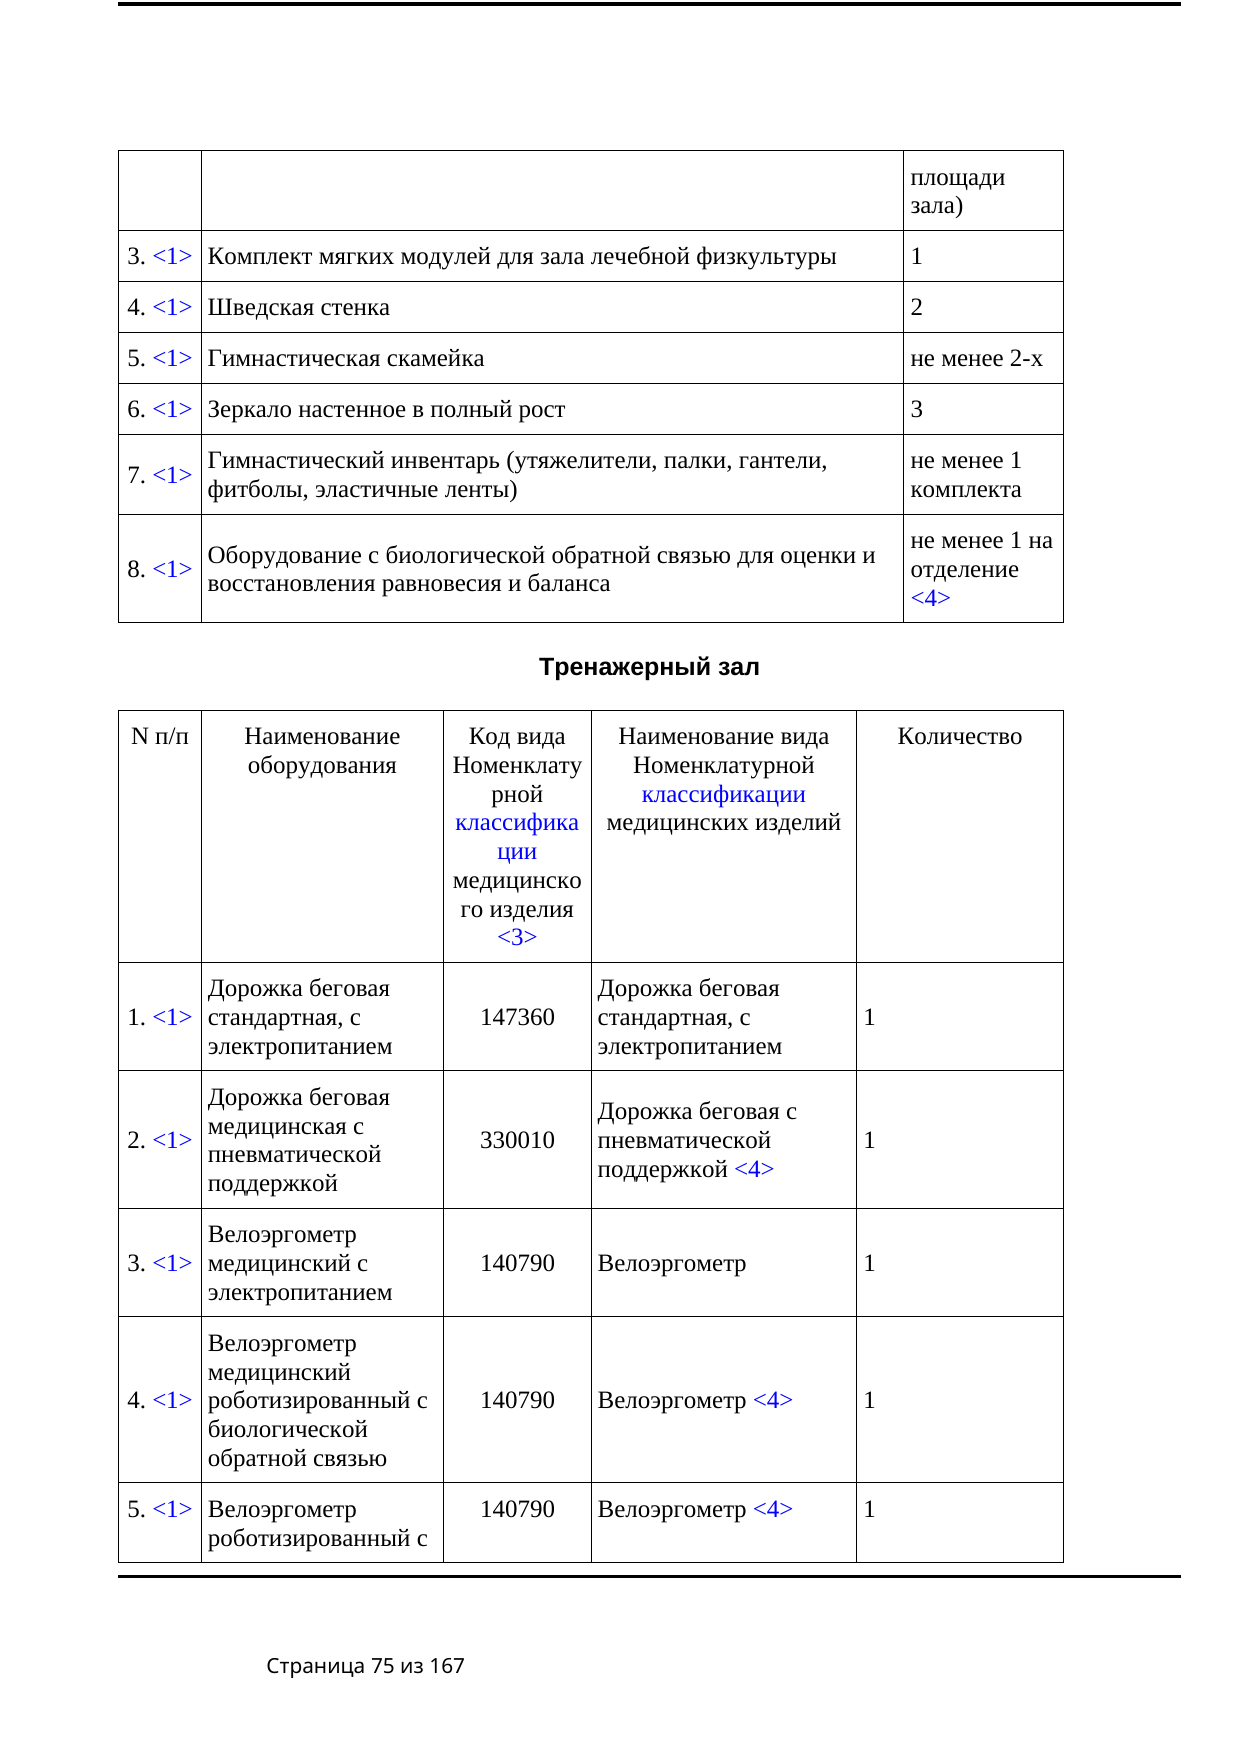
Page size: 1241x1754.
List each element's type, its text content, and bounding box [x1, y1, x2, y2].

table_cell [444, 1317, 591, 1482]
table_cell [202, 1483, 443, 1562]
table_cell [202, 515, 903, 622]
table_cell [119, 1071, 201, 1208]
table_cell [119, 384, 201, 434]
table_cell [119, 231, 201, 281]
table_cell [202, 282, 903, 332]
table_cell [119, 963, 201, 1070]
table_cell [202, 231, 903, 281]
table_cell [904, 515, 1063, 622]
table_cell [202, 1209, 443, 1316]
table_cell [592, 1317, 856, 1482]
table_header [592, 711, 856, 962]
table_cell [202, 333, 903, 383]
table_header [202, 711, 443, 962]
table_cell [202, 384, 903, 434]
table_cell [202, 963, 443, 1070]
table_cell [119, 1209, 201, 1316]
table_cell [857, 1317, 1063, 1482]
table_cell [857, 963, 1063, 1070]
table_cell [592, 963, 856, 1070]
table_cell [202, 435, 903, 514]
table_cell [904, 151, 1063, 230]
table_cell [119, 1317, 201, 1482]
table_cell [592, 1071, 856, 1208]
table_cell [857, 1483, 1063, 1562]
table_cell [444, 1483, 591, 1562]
title Тренажерный зал [118, 652, 1181, 681]
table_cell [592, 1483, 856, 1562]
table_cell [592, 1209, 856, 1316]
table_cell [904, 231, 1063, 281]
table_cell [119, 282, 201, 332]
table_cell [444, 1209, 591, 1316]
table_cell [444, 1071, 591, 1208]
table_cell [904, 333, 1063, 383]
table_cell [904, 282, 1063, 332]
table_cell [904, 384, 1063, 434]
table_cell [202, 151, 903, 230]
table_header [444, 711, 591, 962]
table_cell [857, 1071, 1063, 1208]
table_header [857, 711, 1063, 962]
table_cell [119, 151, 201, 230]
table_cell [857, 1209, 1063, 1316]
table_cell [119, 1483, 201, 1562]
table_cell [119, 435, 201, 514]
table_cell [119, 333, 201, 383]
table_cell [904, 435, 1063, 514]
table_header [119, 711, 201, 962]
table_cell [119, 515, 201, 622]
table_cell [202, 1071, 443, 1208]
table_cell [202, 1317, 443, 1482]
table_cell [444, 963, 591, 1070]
